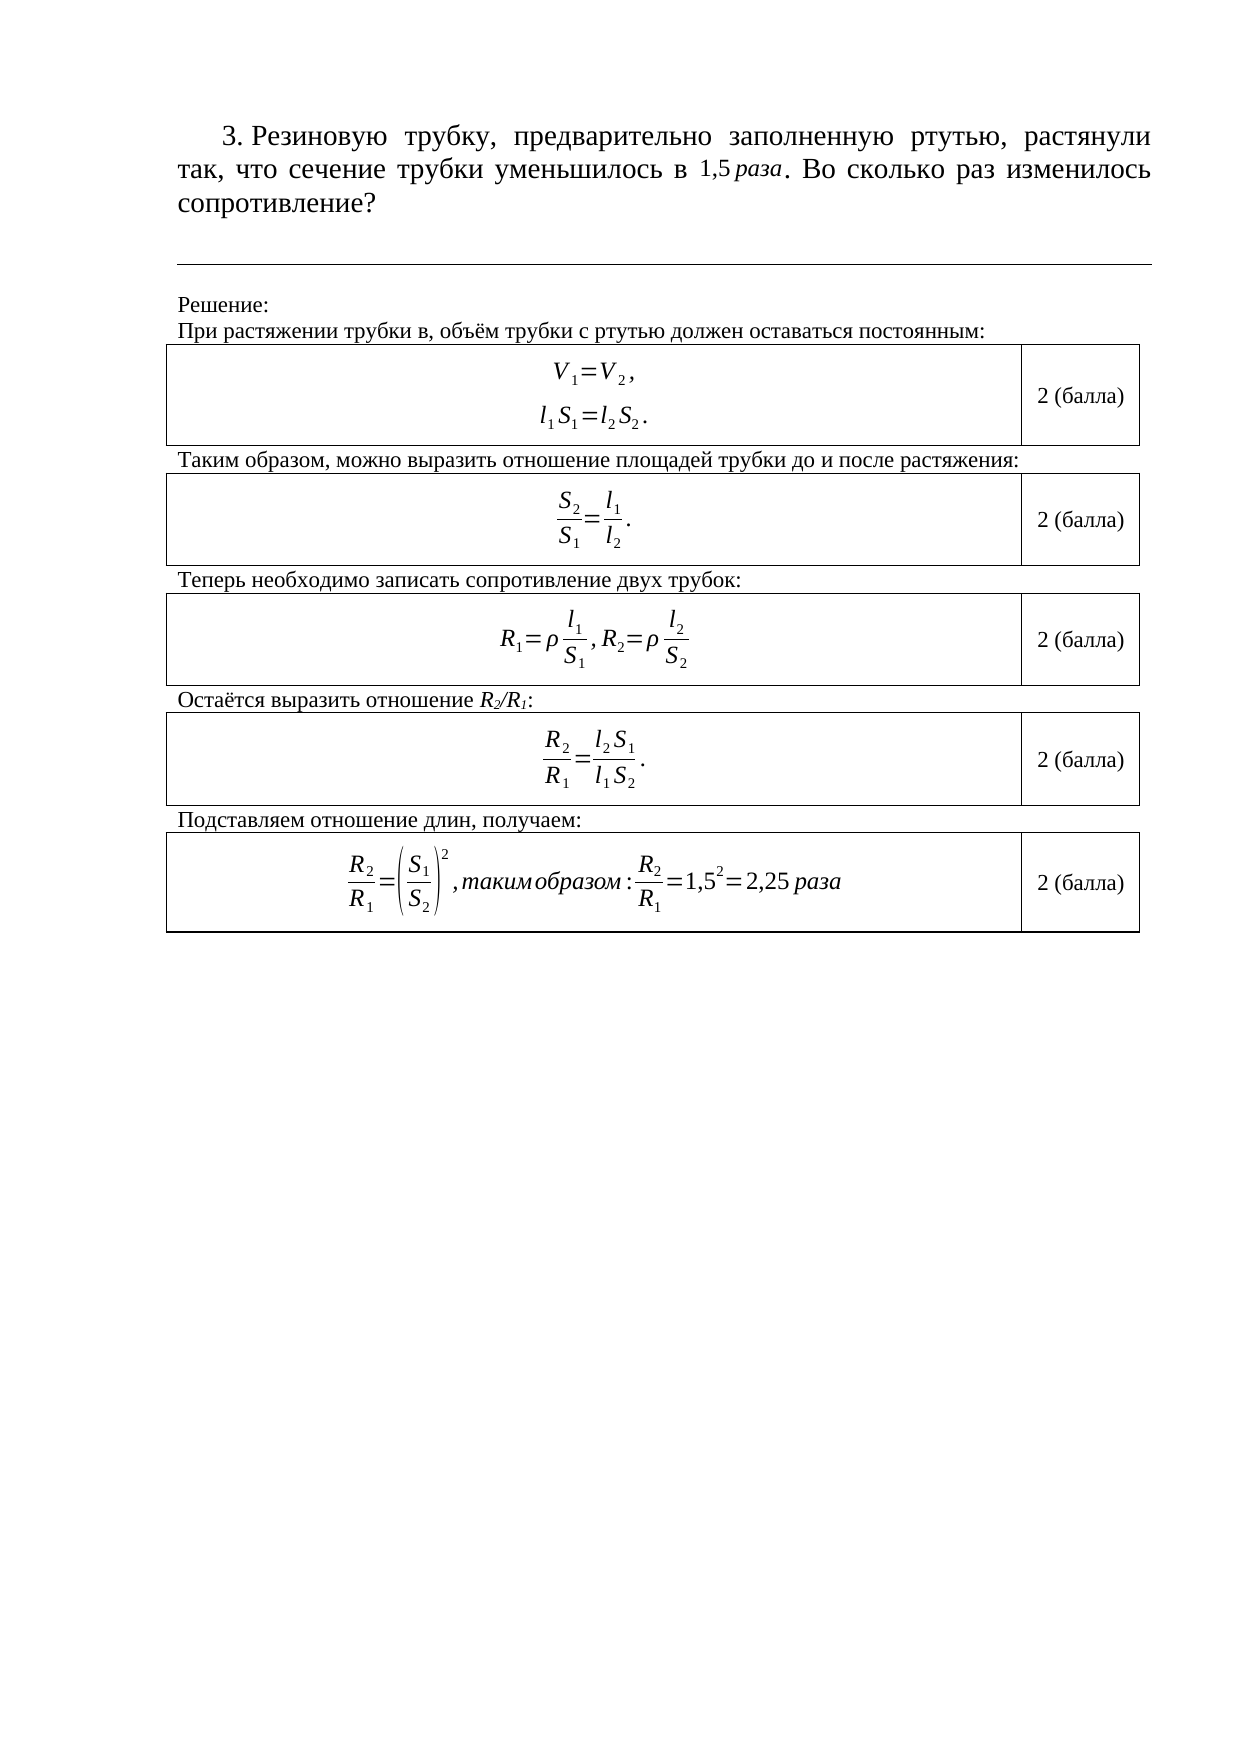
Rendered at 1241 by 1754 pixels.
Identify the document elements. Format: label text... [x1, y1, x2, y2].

text При растяжении трубки в, объём трубки с ртутью должен оставаться постоянным: [177, 318, 1152, 344]
text Таким образом, можно выразить отношение площадей трубки до и после растяжения: [177, 446, 1152, 473]
text Теперь необходимо записать сопротивление двух трубок: [177, 566, 1152, 592]
table_header 2 (балла) [1022, 345, 1139, 445]
list Резиновую трубку, предварительно заполненную ртутью, растянули так, что сечение трубки уменьшилось в . Во сколько раз изменилось сопротивление? [177, 118, 1152, 219]
text Остаётся выразить отношение R2/R1: [177, 686, 1152, 712]
table_header [167, 594, 1021, 685]
table_header 2 (балла) [1022, 594, 1139, 685]
table_header [167, 713, 1021, 804]
text Решение: [177, 291, 1152, 318]
table_header [167, 345, 1021, 445]
table_header [167, 474, 1021, 565]
table_header [167, 833, 1021, 931]
table_header 2 (балла) [1022, 474, 1139, 565]
table_header 2 (балла) [1022, 833, 1139, 931]
table_header 2 (балла) [1022, 713, 1139, 804]
text Подставляем отношение длин, получаем: [177, 806, 1152, 832]
